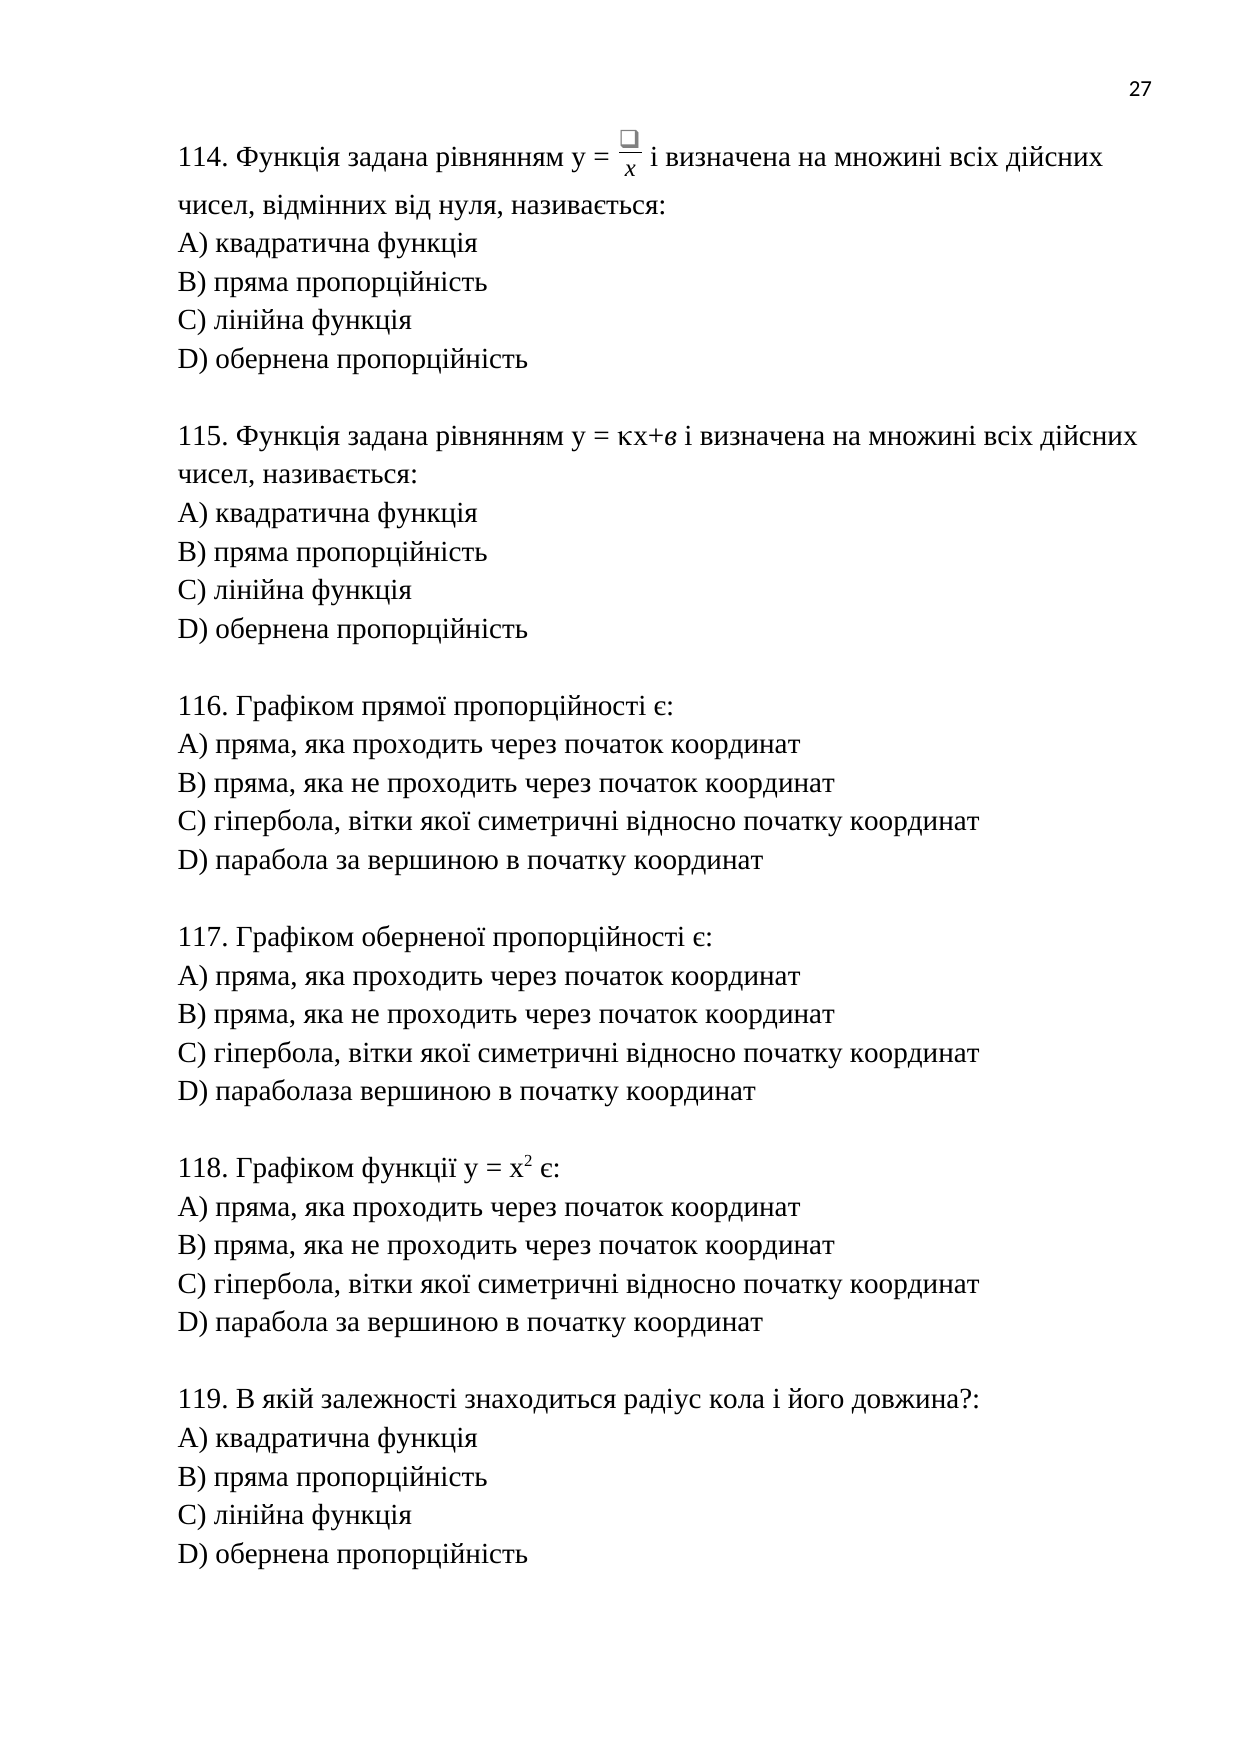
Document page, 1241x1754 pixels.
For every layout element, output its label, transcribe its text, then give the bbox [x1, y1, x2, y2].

text 116. Графіком прямої пропорційності є: [177, 688, 1152, 721]
text B) пряма пропорційність [177, 264, 1152, 297]
text C) лінійна функція [177, 1497, 1152, 1531]
text A) квадратична функція [177, 495, 1152, 529]
text B) пряма пропорційність [177, 534, 1152, 567]
text B) пряма, яка не проходить через початок координат [177, 996, 1152, 1030]
text D) обернена пропорційність [177, 611, 1152, 644]
text D) парабола за вершиною в початку координат [177, 1304, 1152, 1338]
text B) пряма пропорційність [177, 1459, 1152, 1492]
text D) параболаза вершиною в початку координат [177, 1073, 1152, 1107]
text C) гіпербола, вітки якої симетричні відносно початку координат [177, 803, 1152, 837]
text 114. Функція задана рівнянням y = і визначена на множині всіх дійсних чисел, відмінних від нуля, називається: [177, 130, 1152, 220]
text 117. Графіком оберненої пропорційності є: [177, 919, 1152, 953]
text C) гіпербола, вітки якої симетричні відносно початку координат [177, 1035, 1152, 1068]
text D) парабола за вершиною в початку координат [177, 842, 1152, 876]
text D) обернена пропорційність [177, 1536, 1152, 1569]
text C) лінійна функція [177, 302, 1152, 336]
text C) лінійна функція [177, 572, 1152, 606]
text A) пряма, яка проходить через початок координат [177, 958, 1152, 991]
text A) квадратична функція [177, 225, 1152, 259]
text 118. Графіком функції y = x2 є: [177, 1150, 1152, 1184]
text B) пряма, яка не проходить через початок координат [177, 1227, 1152, 1261]
text A) пряма, яка проходить через початок координат [177, 726, 1152, 760]
text D) обернена пропорційність [177, 341, 1152, 374]
text A) пряма, яка проходить через початок координат [177, 1189, 1152, 1222]
text B) пряма, яка не проходить через початок координат [177, 765, 1152, 798]
text C) гіпербола, вітки якої симетричні відносно початку координат [177, 1266, 1152, 1299]
text 119. В якій залежності знаходиться радіус кола і його довжина?: [177, 1382, 1152, 1415]
text A) квадратична функція [177, 1420, 1152, 1454]
text 115. Функція задана рівнянням y = x+в і визначена на множині всіх дійсних чисел, називається: [177, 418, 1152, 490]
